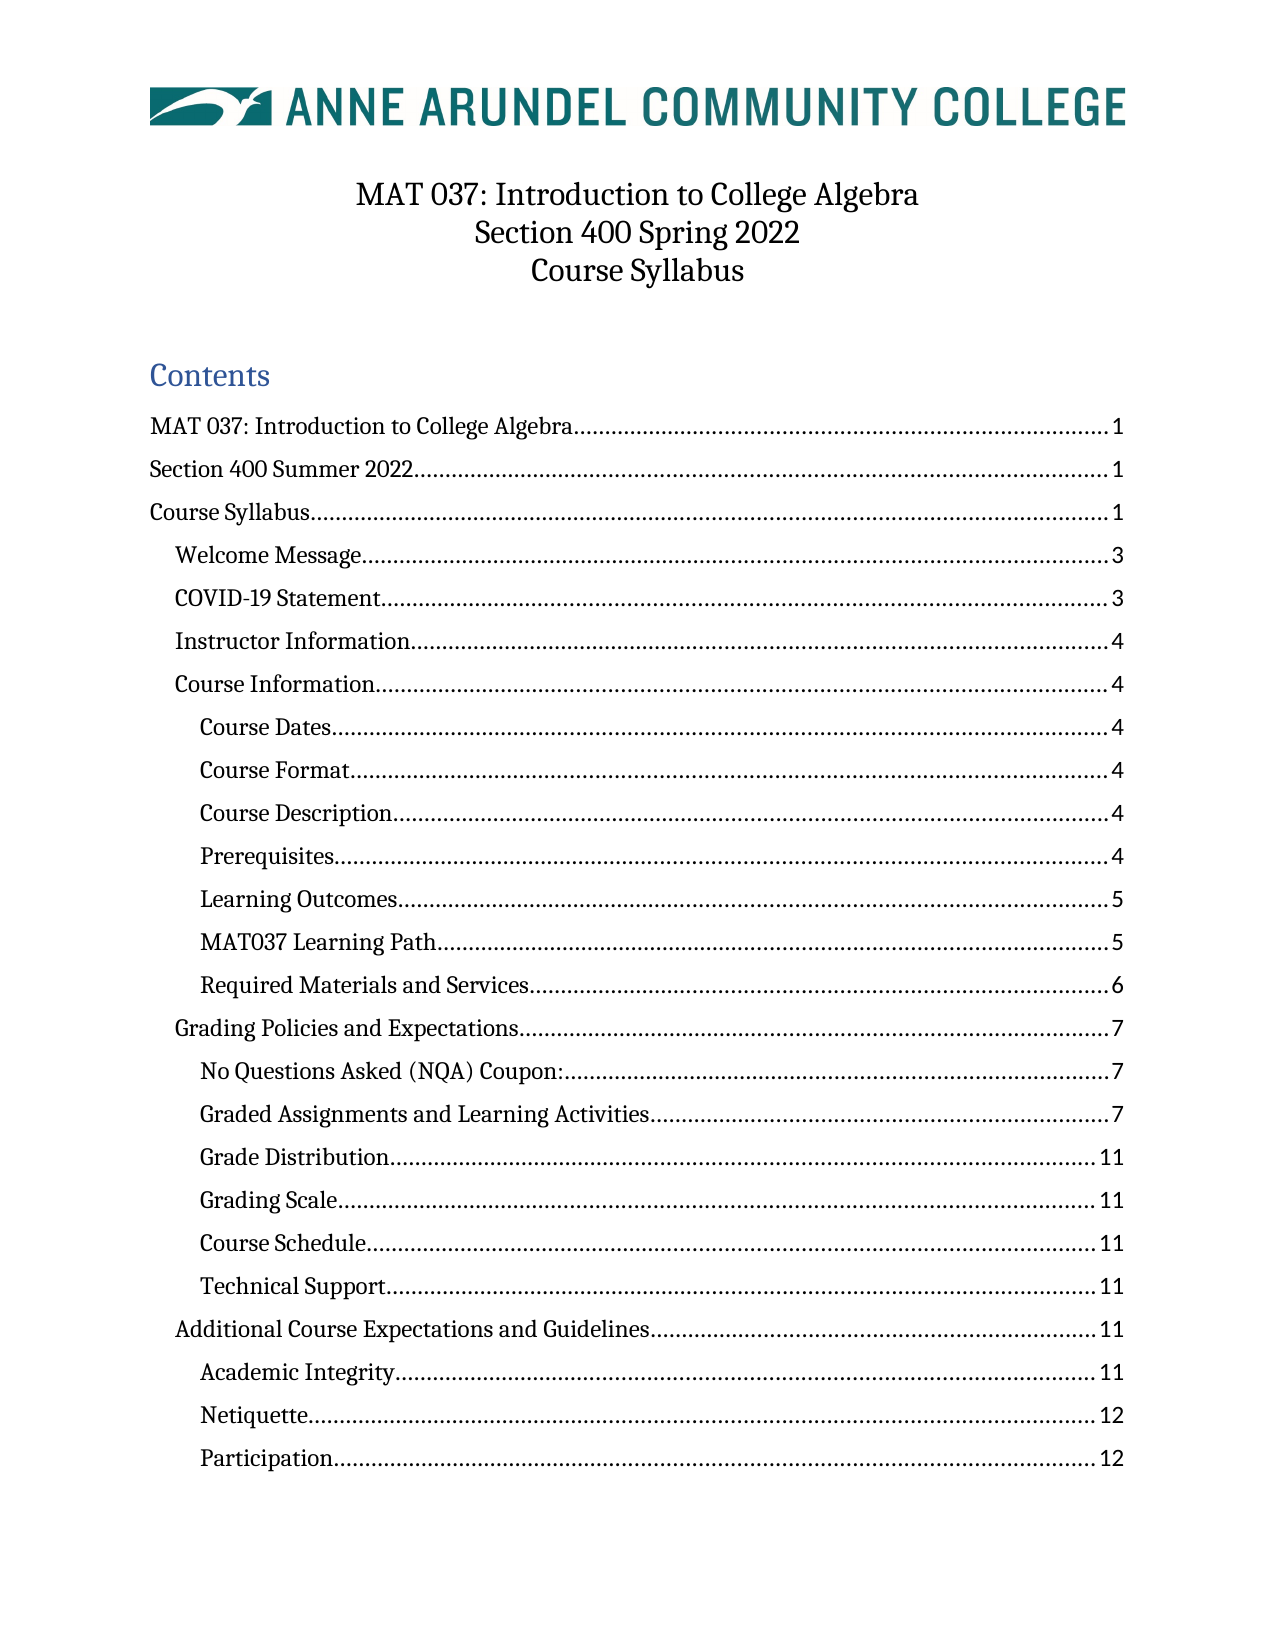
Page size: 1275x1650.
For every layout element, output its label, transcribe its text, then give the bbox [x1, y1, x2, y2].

picture [150, 87, 1125, 126]
subtitle Course Syllabus [150, 252, 1125, 290]
subtitle MAT 037: Introduction to College Algebra [150, 175, 1125, 213]
subtitle Section 400 Spring 2022 [150, 213, 1125, 252]
